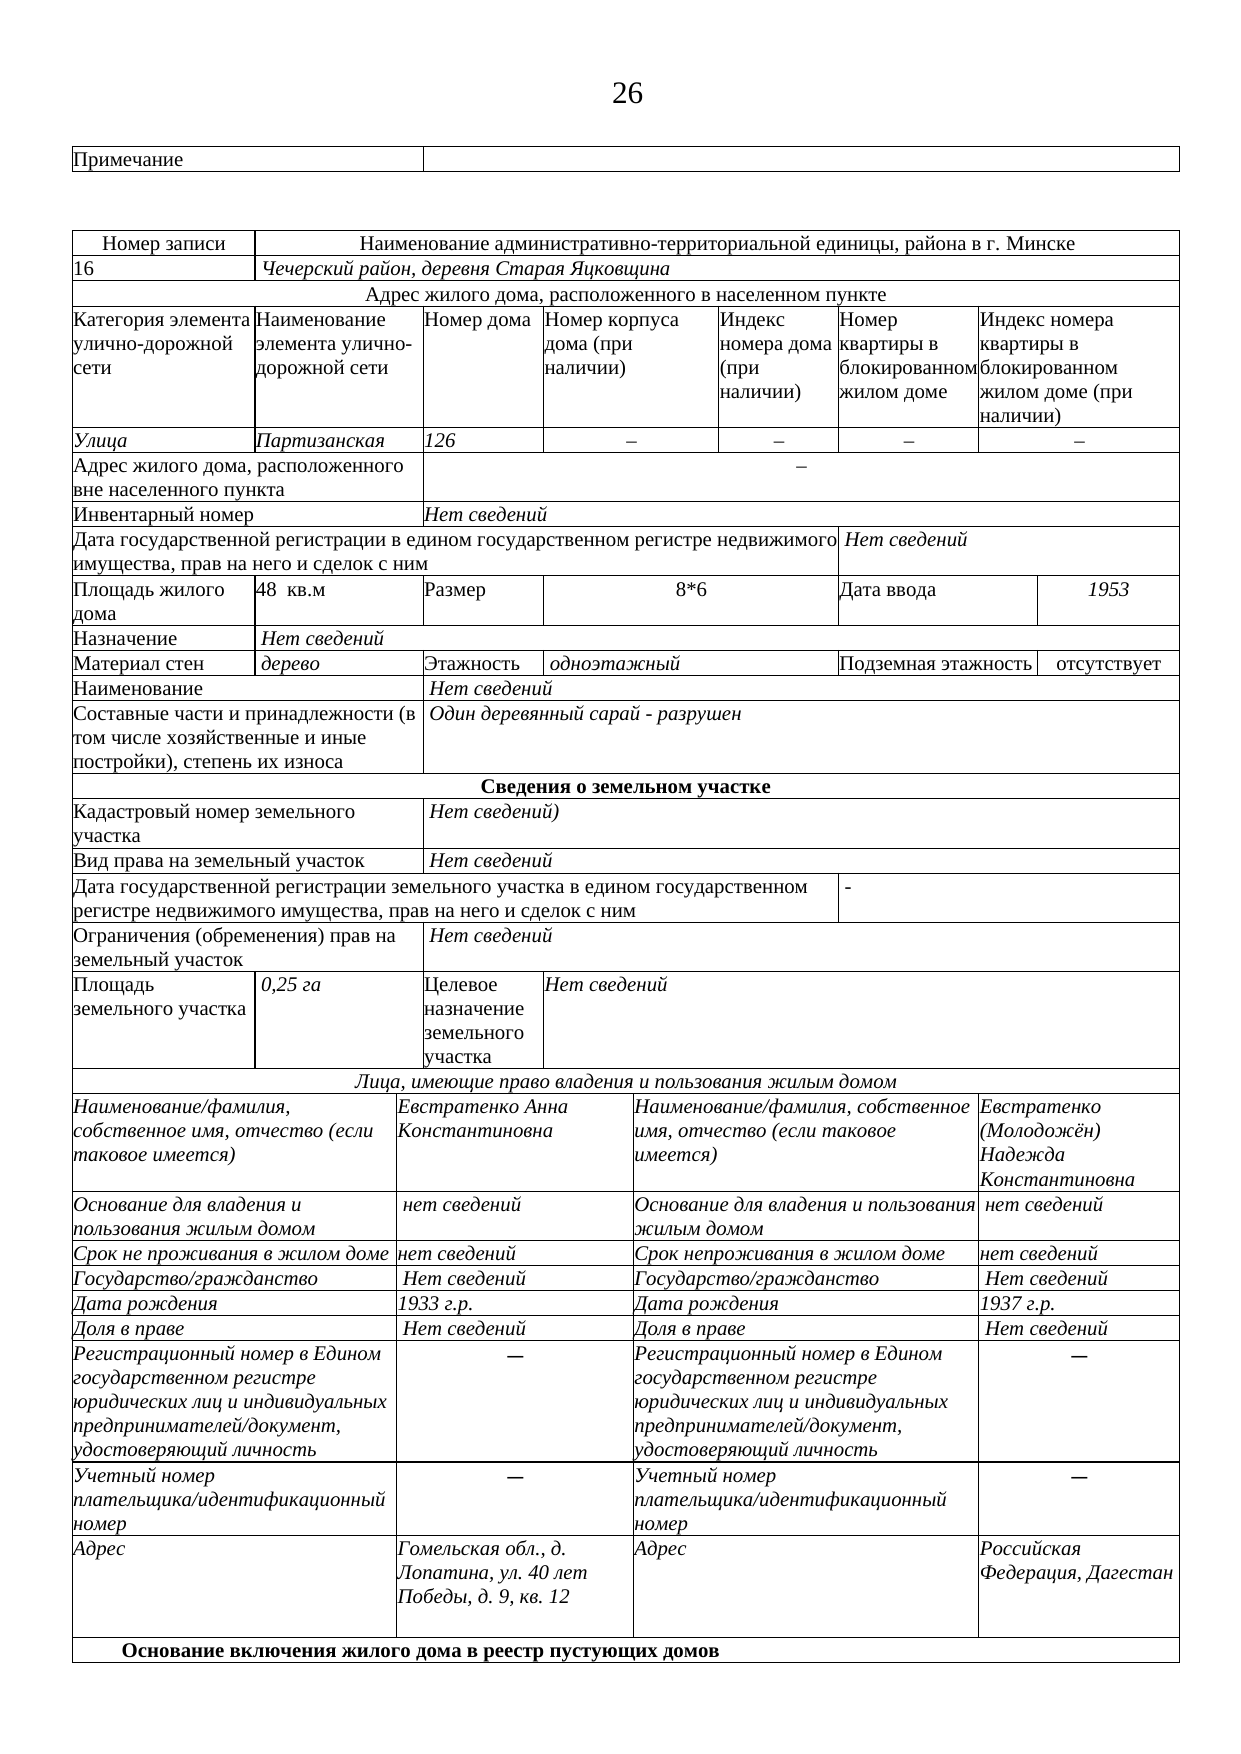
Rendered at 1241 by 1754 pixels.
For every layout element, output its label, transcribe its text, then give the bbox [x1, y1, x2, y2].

table_cell - [839, 874, 1179, 922]
table_cell Основание для владения и пользования жилым домом [73, 1192, 396, 1240]
table_cell [397, 1608, 633, 1637]
table_cell Индекс номера квартиры в блокированном жилом доме (при наличии) [979, 307, 1179, 427]
table_cell Нет сведений [424, 923, 1179, 971]
table_cell Нет сведений [424, 502, 1179, 526]
table_cell Гомельская обл., д. Лопатина, ул. 40 лет Победы, д. 9, кв. 12 [397, 1536, 633, 1608]
table_cell Нет сведений [544, 972, 1179, 1068]
table_cell Нет сведений [397, 1266, 633, 1290]
table_cell Государство/гражданство [73, 1266, 396, 1290]
table_cell Дата рождения [73, 1291, 396, 1315]
table_cell Лица, имеющие право владения и пользования жилым домом [73, 1069, 1179, 1093]
table_cell [73, 1608, 396, 1637]
table_cell Нет сведений [397, 1316, 633, 1340]
table_cell Номер корпуса дома (при наличии) [544, 307, 718, 427]
table_cell Адрес жилого дома, расположенного вне населенного пункта [73, 453, 423, 501]
table_cell [424, 147, 1179, 171]
table_cell – [424, 453, 1179, 501]
table_cell Примечание [73, 147, 423, 171]
table_cell 8*6 [544, 576, 838, 624]
table_cell Ограничения (обременения) прав на земельный участок [73, 923, 423, 971]
table_cell Адрес жилого дома, расположенного в населенном пункте [73, 281, 1179, 306]
table_cell Дата государственной регистрации земельного участка в едином государственном регистре недвижимого имущества, прав на него и сделок с ним [73, 874, 838, 922]
table_cell Размер [424, 576, 543, 624]
table_cell Государство/гражданство [634, 1266, 978, 1290]
table_cell [979, 1608, 1179, 1637]
table_cell Площадь земельного участка [73, 972, 254, 1068]
table_cell [634, 1608, 978, 1637]
table_cell Наименование [73, 676, 423, 700]
table_cell Назначение [73, 626, 254, 650]
table_cell 16 [73, 256, 254, 280]
table_cell Этажность [424, 651, 543, 675]
table_cell Индекс номера дома (при наличии) [719, 307, 838, 427]
table_cell Наименование/фамилия, собственное имя, отчество (если таковое имеется) [73, 1094, 396, 1191]
table_cell 1953 [1038, 576, 1179, 624]
table_cell 48 кв.м [256, 576, 423, 624]
table_cell Дата рождения [634, 1291, 978, 1315]
table_cell отсутствует [1038, 651, 1179, 675]
table_cell Наименование/фамилия, собственное имя, отчество (если таковое имеется) [634, 1094, 978, 1191]
table_cell – [544, 428, 718, 452]
table_cell Нет сведений) [424, 799, 1179, 847]
table_cell Регистрационный номер в Едином государственном регистре юридических лиц и индивидуальных предпринимателей/документ, удостоверяющий личность [634, 1341, 978, 1461]
table_cell дерево [256, 651, 423, 675]
table_cell – [719, 428, 838, 452]
table_cell Номер дома [424, 307, 543, 427]
table_cell Нет сведений [979, 1266, 1179, 1290]
table_cell Номер квартиры в блокированном жилом доме [839, 307, 978, 427]
table_header Номер записи [73, 231, 254, 255]
table_cell нет сведений [397, 1192, 633, 1240]
table_cell Кадастровый номер земельного участка [73, 799, 423, 847]
table_cell Срок не проживания в жилом доме [73, 1241, 396, 1265]
table_cell одноэтажный [544, 651, 838, 675]
table_cell Нет сведений [424, 849, 1179, 872]
table_cell Учетный номер плательщика/идентификационный номер [634, 1463, 978, 1535]
table_cell Чечерский район, деревня Старая Яцковщина [256, 256, 1179, 280]
table_cell Нет сведений [839, 527, 1179, 575]
table_header Наименование административно-территориальной единицы, района в г. Минске [256, 231, 1179, 255]
table_cell Дата государственной регистрации в едином государственном регистре недвижимого имущества, прав на него и сделок с ним [73, 527, 838, 575]
table_cell Основание для владения и пользования жилым домом [634, 1192, 978, 1240]
table_cell Составные части и принадлежности (в том числе хозяйственные и иные постройки), степень их износа [73, 701, 423, 773]
table_cell Материал стен [73, 651, 254, 675]
table_cell Основание включения жилого дома в реестр пустующих домов [73, 1638, 1179, 1662]
table_cell Партизанская [256, 428, 423, 452]
table_cell нет сведений [979, 1241, 1179, 1265]
table_cell нет сведений [397, 1241, 633, 1265]
table_cell Российская Федерация, Дагестан [979, 1536, 1179, 1608]
table_cell 1933 г.р. [397, 1291, 633, 1315]
table_cell – [979, 1341, 1179, 1461]
table_cell – [397, 1463, 633, 1535]
table_cell Срок непроживания в жилом доме [634, 1241, 978, 1265]
table_cell Категория элемента улично-дорожной сети [73, 307, 254, 427]
table_cell 126 [424, 428, 543, 452]
table_cell Целевое назначение земельного участка [424, 972, 543, 1068]
table_cell – [979, 428, 1179, 452]
table_cell – [979, 1463, 1179, 1535]
table_cell – [839, 428, 978, 452]
table_cell Адрес [73, 1536, 396, 1608]
table_cell Дата ввода [839, 576, 1037, 624]
table_cell 1937 г.р. [979, 1291, 1179, 1315]
table_cell Доля в праве [73, 1316, 396, 1340]
table_cell Евстратенко (Молодожён) Надежда Константиновна [979, 1094, 1179, 1191]
table_cell 0,25 га [256, 972, 423, 1068]
table_cell Улица [73, 428, 254, 452]
table_cell Евстратенко Анна Константиновна [397, 1094, 633, 1191]
table_cell Инвентарный номер [73, 502, 423, 526]
table_cell Площадь жилого дома [73, 576, 254, 624]
table_cell Нет сведений [979, 1316, 1179, 1340]
table_cell Подземная этажность [839, 651, 1037, 675]
table_cell нет сведений [979, 1192, 1179, 1240]
table_cell Доля в праве [634, 1316, 978, 1340]
table_cell Наименование элемента улично-дорожной сети [256, 307, 423, 427]
table_cell Сведения о земельном участке [73, 774, 1179, 798]
table_cell Нет сведений [256, 626, 1179, 650]
table_cell Один деревянный сарай - разрушен [424, 701, 1179, 773]
table_cell Регистрационный номер в Едином государственном регистре юридических лиц и индивидуальных предпринимателей/документ, удостоверяющий личность [73, 1341, 396, 1461]
table_cell Адрес [634, 1536, 978, 1608]
table_cell Вид права на земельный участок [73, 849, 423, 872]
table_cell Нет сведений [424, 676, 1179, 700]
table_cell Учетный номер плательщика/идентификационный номер [73, 1463, 396, 1535]
table_cell – [397, 1341, 633, 1461]
